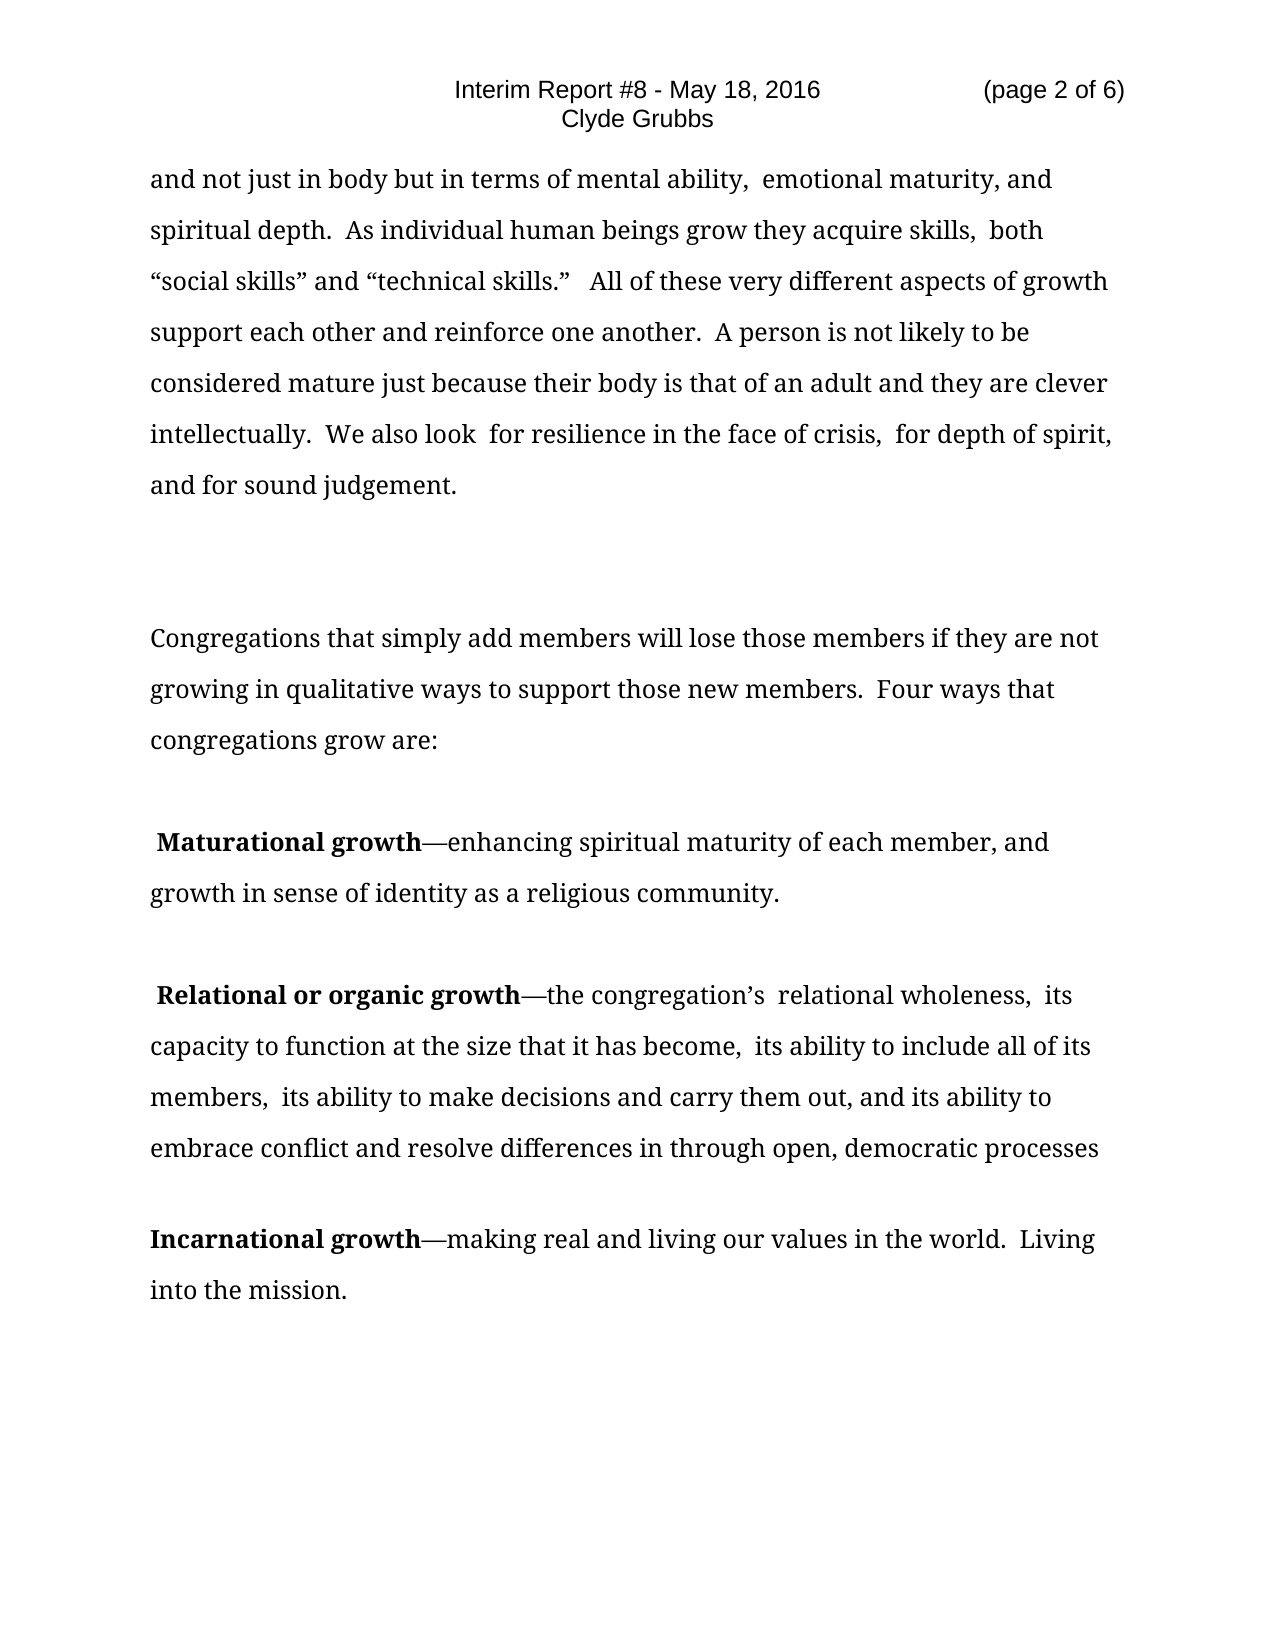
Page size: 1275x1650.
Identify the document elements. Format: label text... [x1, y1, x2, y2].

text Incarnational growth—making real and living our values in the world. Living into the mission. [150, 1222, 1125, 1307]
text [150, 161, 1125, 502]
text Maturational growth—enhancing spiritual maturity of each member, and growth in sense of identity as a religious community. [150, 825, 1125, 910]
text Relational or organic growth—the congregation’s relational wholeness, its capacity to function at the size that it has become, its ability to include all of its members, its ability to make decisions and carry them out, and its ability to embrace conflict and resolve differences in through open, democratic processes [150, 978, 1125, 1165]
text Congregations that simply add members will lose those members if they are not growing in qualitative ways to support those new members. Four ways that congregations grow are: [150, 621, 1125, 757]
